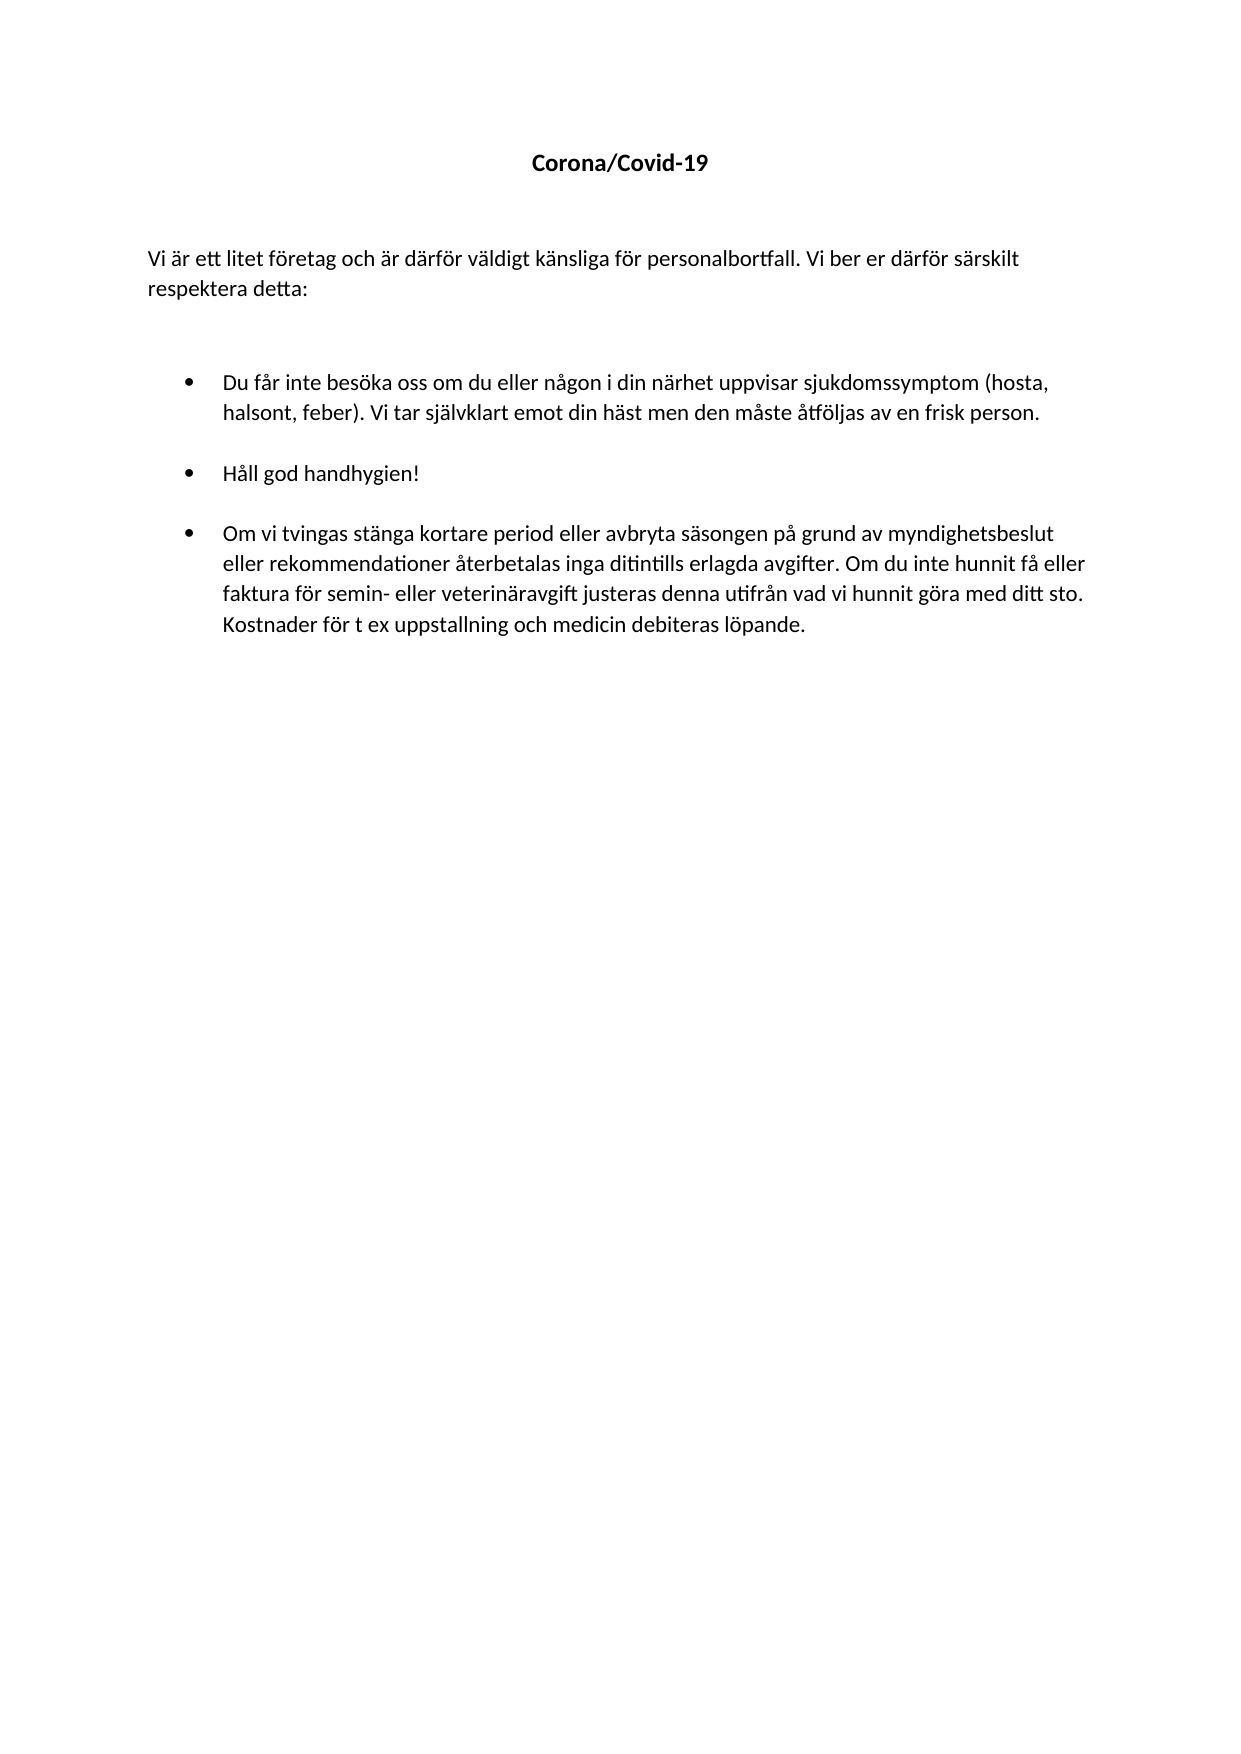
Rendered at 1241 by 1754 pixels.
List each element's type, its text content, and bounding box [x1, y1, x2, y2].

list Du får inte besöka oss om du eller någon i din närhet uppvisar sjukdomssymptom (hosta, halsont, feber). Vi tar självklart emot din häst men den måste åtföljas av en frisk person. [185, 368, 1093, 426]
list Håll god handhygien! [185, 459, 1093, 487]
text Vi är ett litet företag och är därför väldigt känsliga för personalbortfall. Vi ber er därför särskilt respektera detta: [148, 244, 1093, 302]
list Om vi tvingas stänga kortare period eller avbryta säsongen på grund av myndighetsbeslut eller rekommendationer återbetalas inga ditintills erlagda avgifter. Om du inte hunnit få eller faktura för semin- eller veterinäravgift justeras denna utifrån vad vi hunnit göra med ditt sto. Kostnader för t ex uppstallning och medicin debiteras löpande. [185, 519, 1093, 638]
text Corona/Covid-19 [148, 148, 1093, 178]
